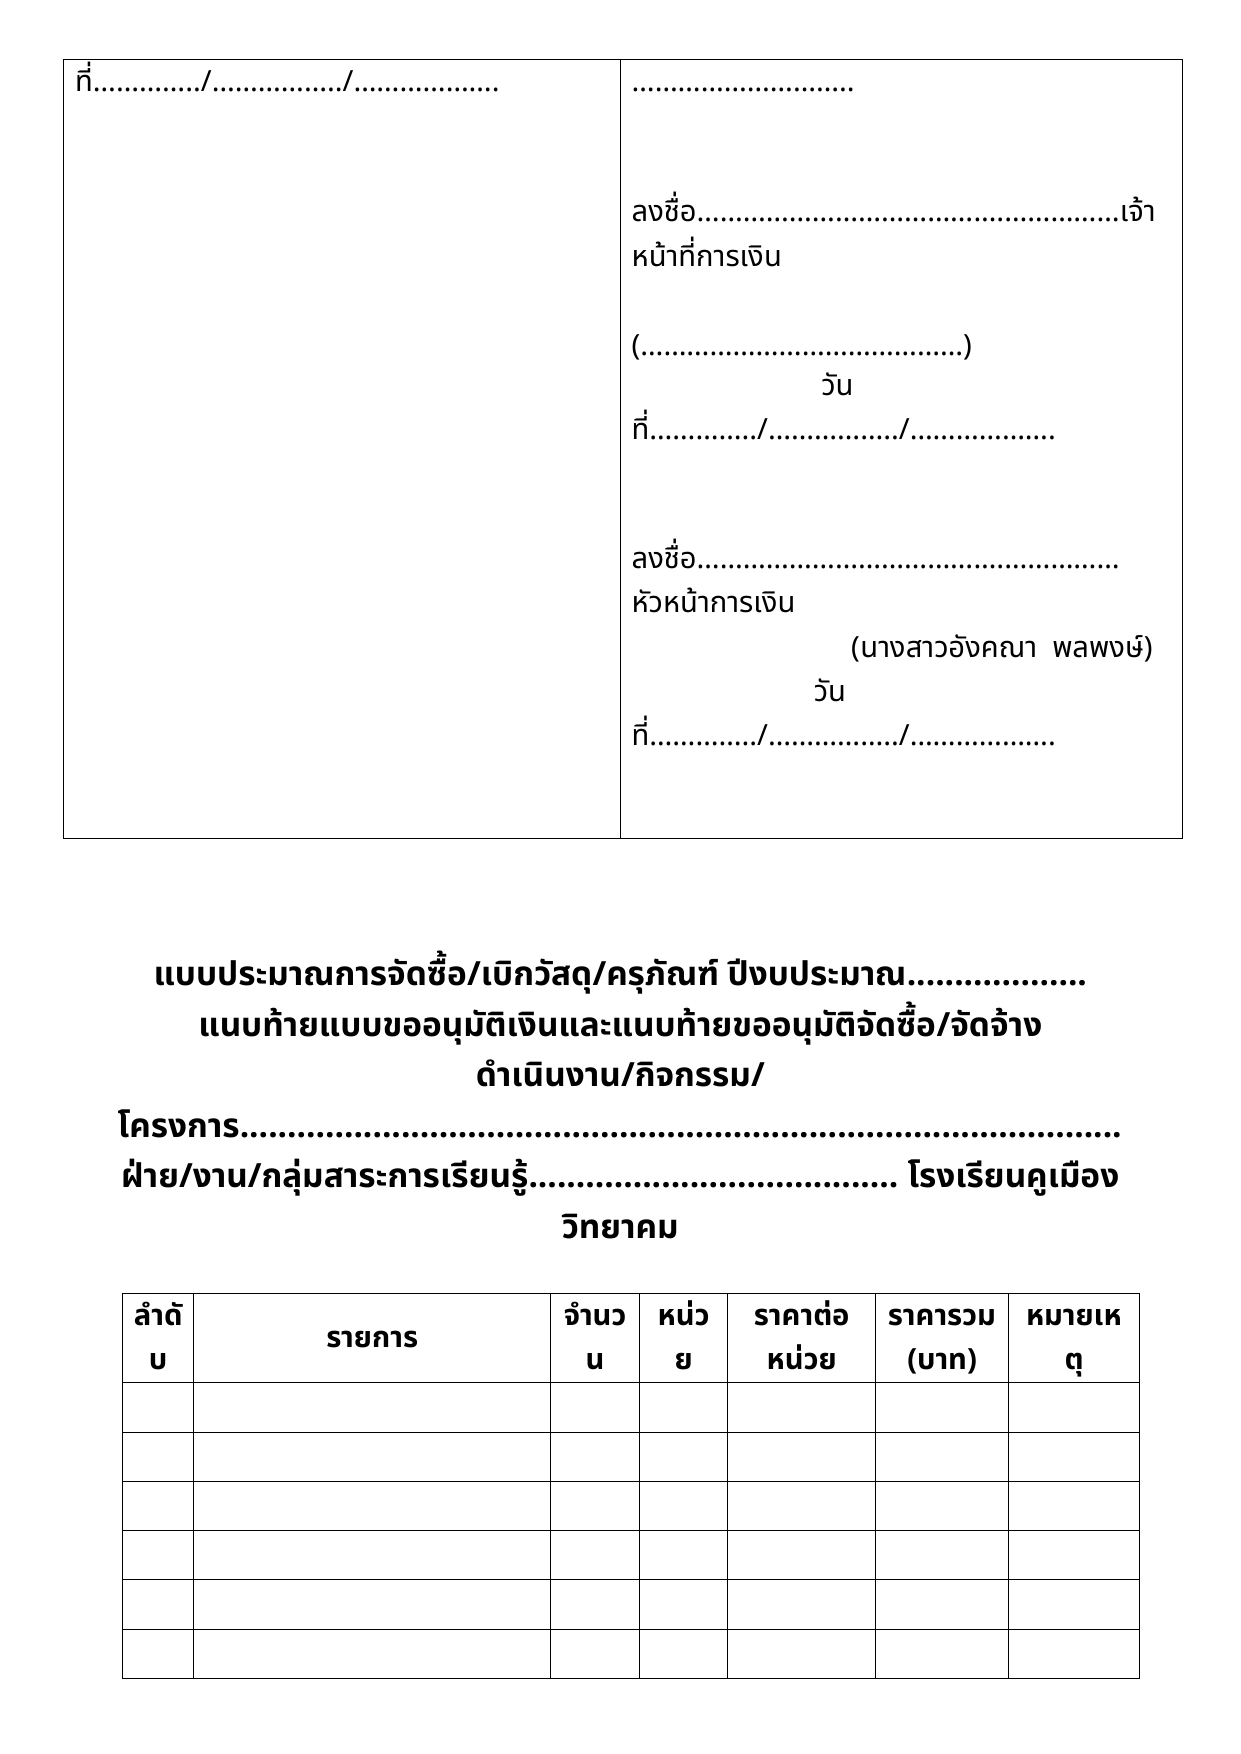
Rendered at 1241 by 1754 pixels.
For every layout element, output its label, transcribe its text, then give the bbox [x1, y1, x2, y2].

text ฝ่าย/งาน/กลุ่มสาระการเรียนรู้....................................... โรงเรียนคูเมืองวิทยาคม [75, 1152, 1165, 1253]
table_cell [551, 1630, 639, 1678]
table_cell [551, 1580, 639, 1629]
text ดำเนินงาน/กิจกรรม/โครงการ............................................................................................. [75, 1051, 1165, 1152]
table_cell [194, 1580, 550, 1629]
table_cell [194, 1433, 550, 1481]
table_cell [1009, 1433, 1139, 1481]
table_cell [551, 1383, 639, 1432]
table_cell [123, 1531, 193, 1579]
table_cell [1009, 1531, 1139, 1579]
table_cell [728, 1580, 875, 1629]
table_cell [640, 1383, 727, 1432]
table_header ลำดับ [123, 1294, 193, 1382]
table_cell [123, 1383, 193, 1432]
table_cell [728, 1630, 875, 1678]
table_cell [194, 1383, 550, 1432]
table_header หน่วย [640, 1294, 727, 1382]
table_header หมายเหตุ [1009, 1294, 1139, 1382]
table_cell [876, 1630, 1008, 1678]
table_cell [194, 1482, 550, 1530]
table_cell [551, 1482, 639, 1530]
table_cell [194, 1531, 550, 1579]
text แนบท้ายแบบขออนุมัติเงินและแนบท้ายขออนุมัติจัดซื้อ/จัดจ้าง [75, 1000, 1165, 1051]
table_cell [551, 1433, 639, 1481]
table_cell [876, 1482, 1008, 1530]
table_header ราคารวม (บาท) [876, 1294, 1008, 1382]
table_header จำนวน [551, 1294, 639, 1382]
table_cell [551, 1531, 639, 1579]
table_cell [123, 1482, 193, 1530]
table_cell [876, 1580, 1008, 1629]
table_cell [728, 1433, 875, 1481]
table_cell [123, 1580, 193, 1629]
table_cell [640, 1433, 727, 1481]
table_cell [640, 1531, 727, 1579]
text แบบประมาณการจัดซื้อ/เบิกวัสดุ/ครุภัณฑ์ ปีงบประมาณ................... [75, 950, 1165, 1000]
table_cell [640, 1580, 727, 1629]
table_cell [123, 1433, 193, 1481]
table_cell [728, 1383, 875, 1432]
table_cell [876, 1531, 1008, 1579]
table_header รายการ [194, 1294, 550, 1382]
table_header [621, 60, 1182, 838]
table_header ราคาต่อหน่วย [728, 1294, 875, 1382]
table_cell [876, 1383, 1008, 1432]
table_cell [1009, 1580, 1139, 1629]
table_cell [640, 1630, 727, 1678]
table_cell [876, 1433, 1008, 1481]
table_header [64, 60, 620, 838]
table_cell [1009, 1383, 1139, 1432]
table_cell [640, 1482, 727, 1530]
table_cell [728, 1531, 875, 1579]
table_cell [194, 1630, 550, 1678]
table_cell [123, 1630, 193, 1678]
table_cell [1009, 1482, 1139, 1530]
table_cell [728, 1482, 875, 1530]
table_cell [1009, 1630, 1139, 1678]
